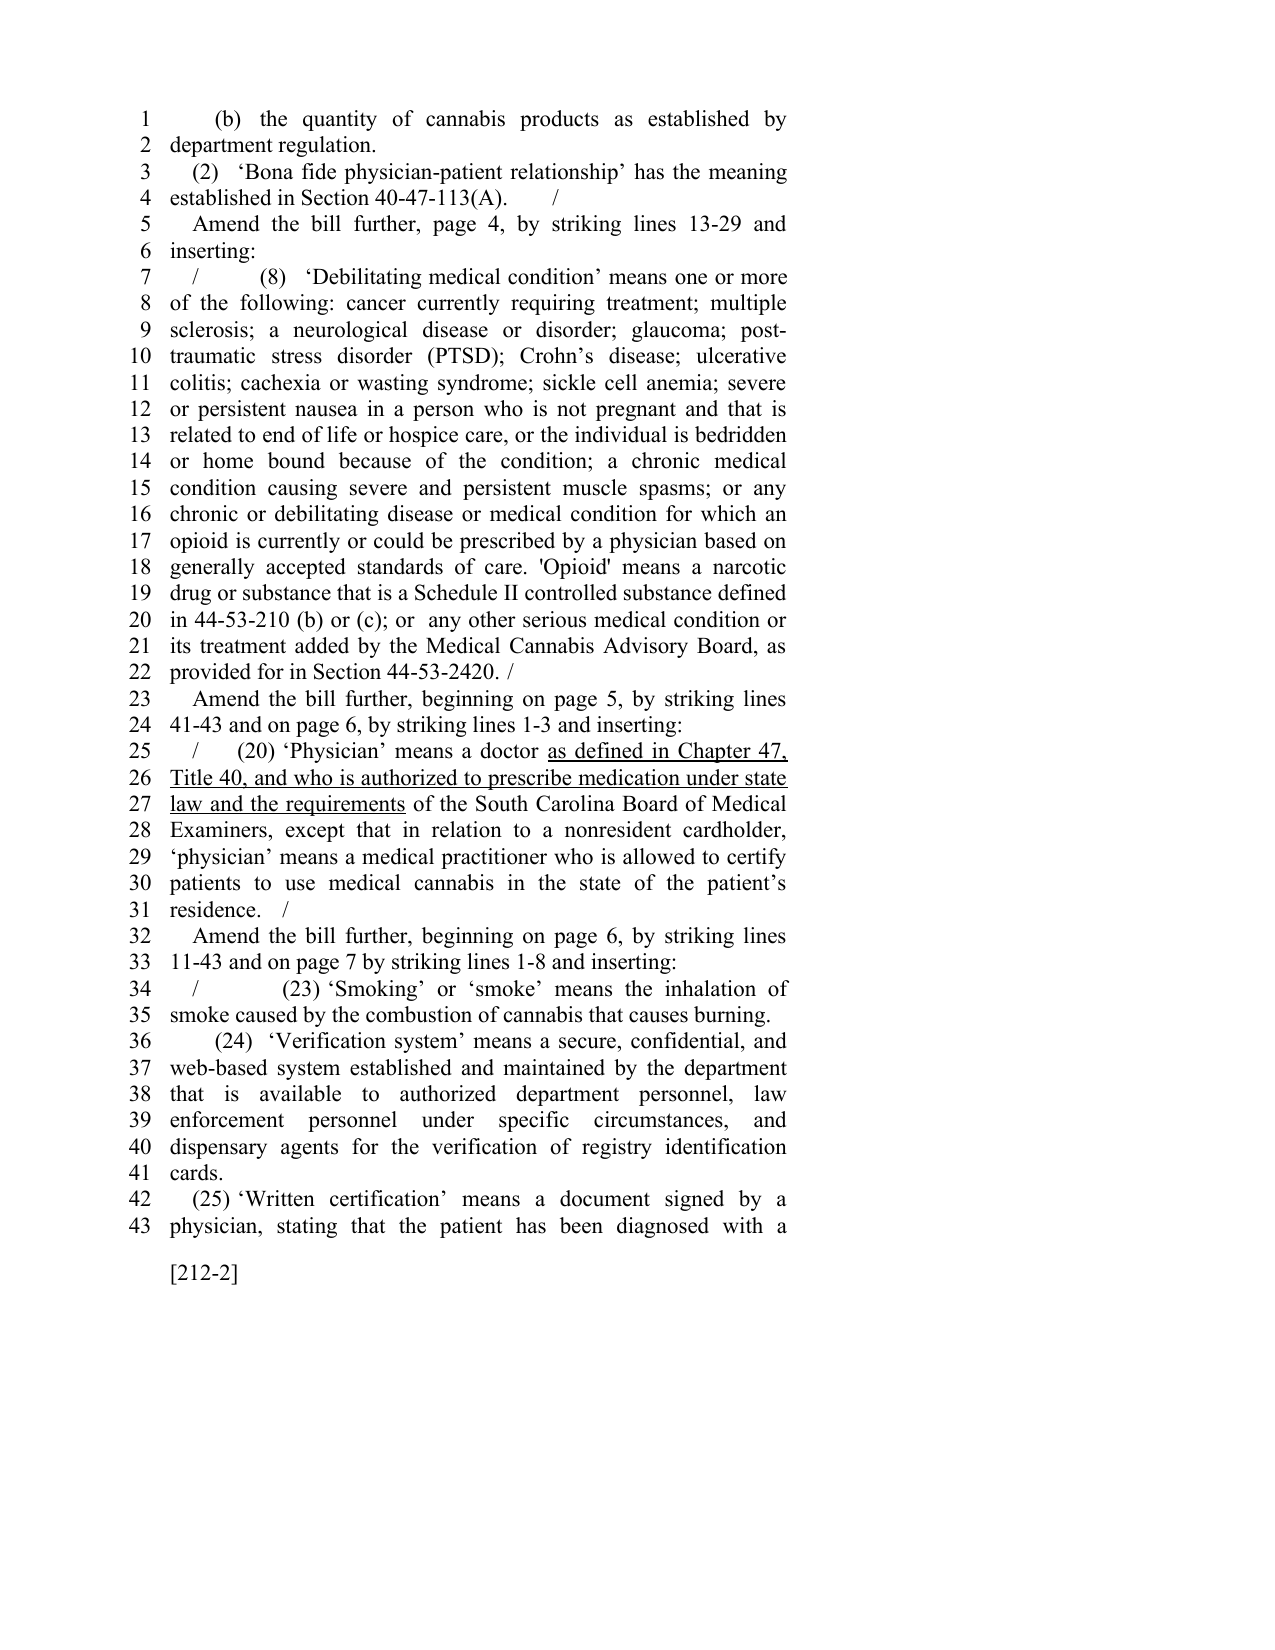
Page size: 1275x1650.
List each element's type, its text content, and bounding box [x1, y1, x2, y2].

text (b) the quantity of cannabis products as established by department regulation. [169, 105, 787, 158]
text / (20) ‘Physician’ means a doctor as defined in Chapter 47, Title 40, and who is authorized to prescribe medication under state law and the requirements of the South Carolina Board of Medical Examiners, except that in relation to a nonresident cardholder, ‘physician’ means a medical practitioner who is allowed to certify patients to use medical cannabis in the state of the patient’s residence. / [169, 788, 787, 922]
text Amend the bill further, beginning on page 5, by striking lines 41-43 and on page 6, by striking lines 1-3 and inserting: [169, 685, 787, 737]
text / (8) ‘Debilitating medical condition’ means one or more of the following: cancer currently requiring treatment; multiple sclerosis; a neurological disease or disorder; glaucoma; post-traumatic stress disorder (PTSD); Crohn’s disease; ulcerative colitis; cachexia or wasting syndrome; sickle cell anemia; severe or persistent nausea in a person who is not pregnant and that is related to end of life or hospice care, or the individual is bedridden or home bound because of the condition; a chronic medical condition causing severe and persistent muscle spasms; or any chronic or debilitating disease or medical condition for which an opioid is currently or could be prescribed by a physician based on generally accepted standards of care. 'Opioid' means a narcotic drug or substance that is a Schedule II controlled substance defined in 44-53-210 (b) or (c); or any other serious medical condition or its treatment added by the Medical Cannabis Advisory Board, as provided for in Section 44-53-2420. / [169, 263, 787, 685]
text Amend the bill further, page 4, by striking lines 13-29 and inserting: [169, 210, 787, 263]
text (2) ‘Bona fide physician-patient relationship’ has the meaning established in Section 40-47-113(A). / [169, 158, 787, 210]
text Amend the bill further, beginning on page 6, by striking lines 11-43 and on page 7 by striking lines 1-8 and inserting: [169, 922, 787, 975]
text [169, 1186, 787, 1238]
text / (23) ‘Smoking’ or ‘smoke’ means the inhalation of smoke caused by the combustion of cannabis that causes burning. [169, 975, 787, 1027]
text (24) ‘Verification system’ means a secure, confidential, and web-based system established and maintained by the department that is available to authorized department personnel, law enforcement personnel under specific circumstances, and dispensary agents for the verification of registry identification cards. [169, 1027, 787, 1186]
text / (20) ‘Physician’ means a doctor as defined in Chapter 47, Title 40, and who is authorized to prescribe medication under state law and the requirements of the South Carolina Board of Medical Examiners, except that in relation to a nonresident cardholder, ‘physician’ means a medical practitioner who is allowed to certify patients to use medical cannabis in the state of the patient’s residence. / [169, 737, 787, 787]
